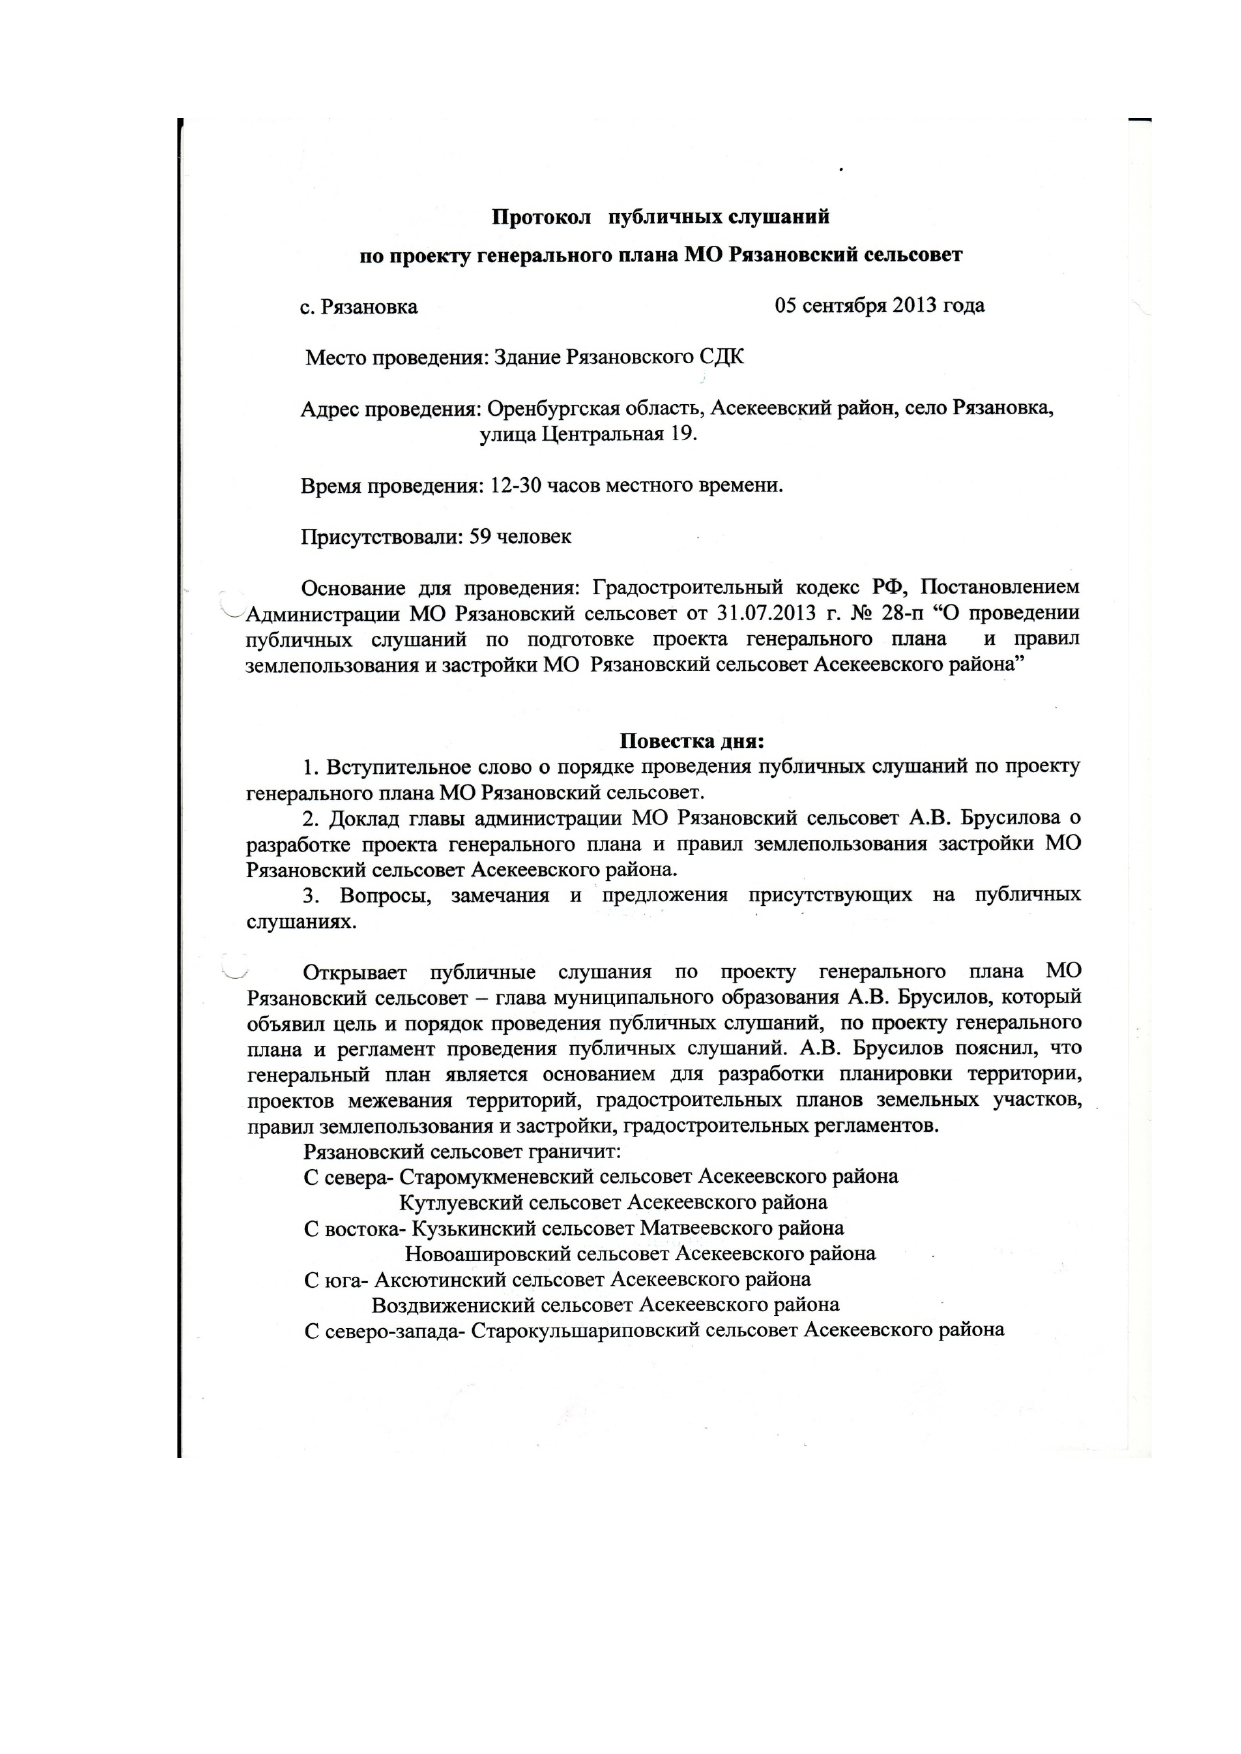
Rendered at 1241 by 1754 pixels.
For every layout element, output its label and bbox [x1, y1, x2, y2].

picture [177, 118, 1152, 1458]
